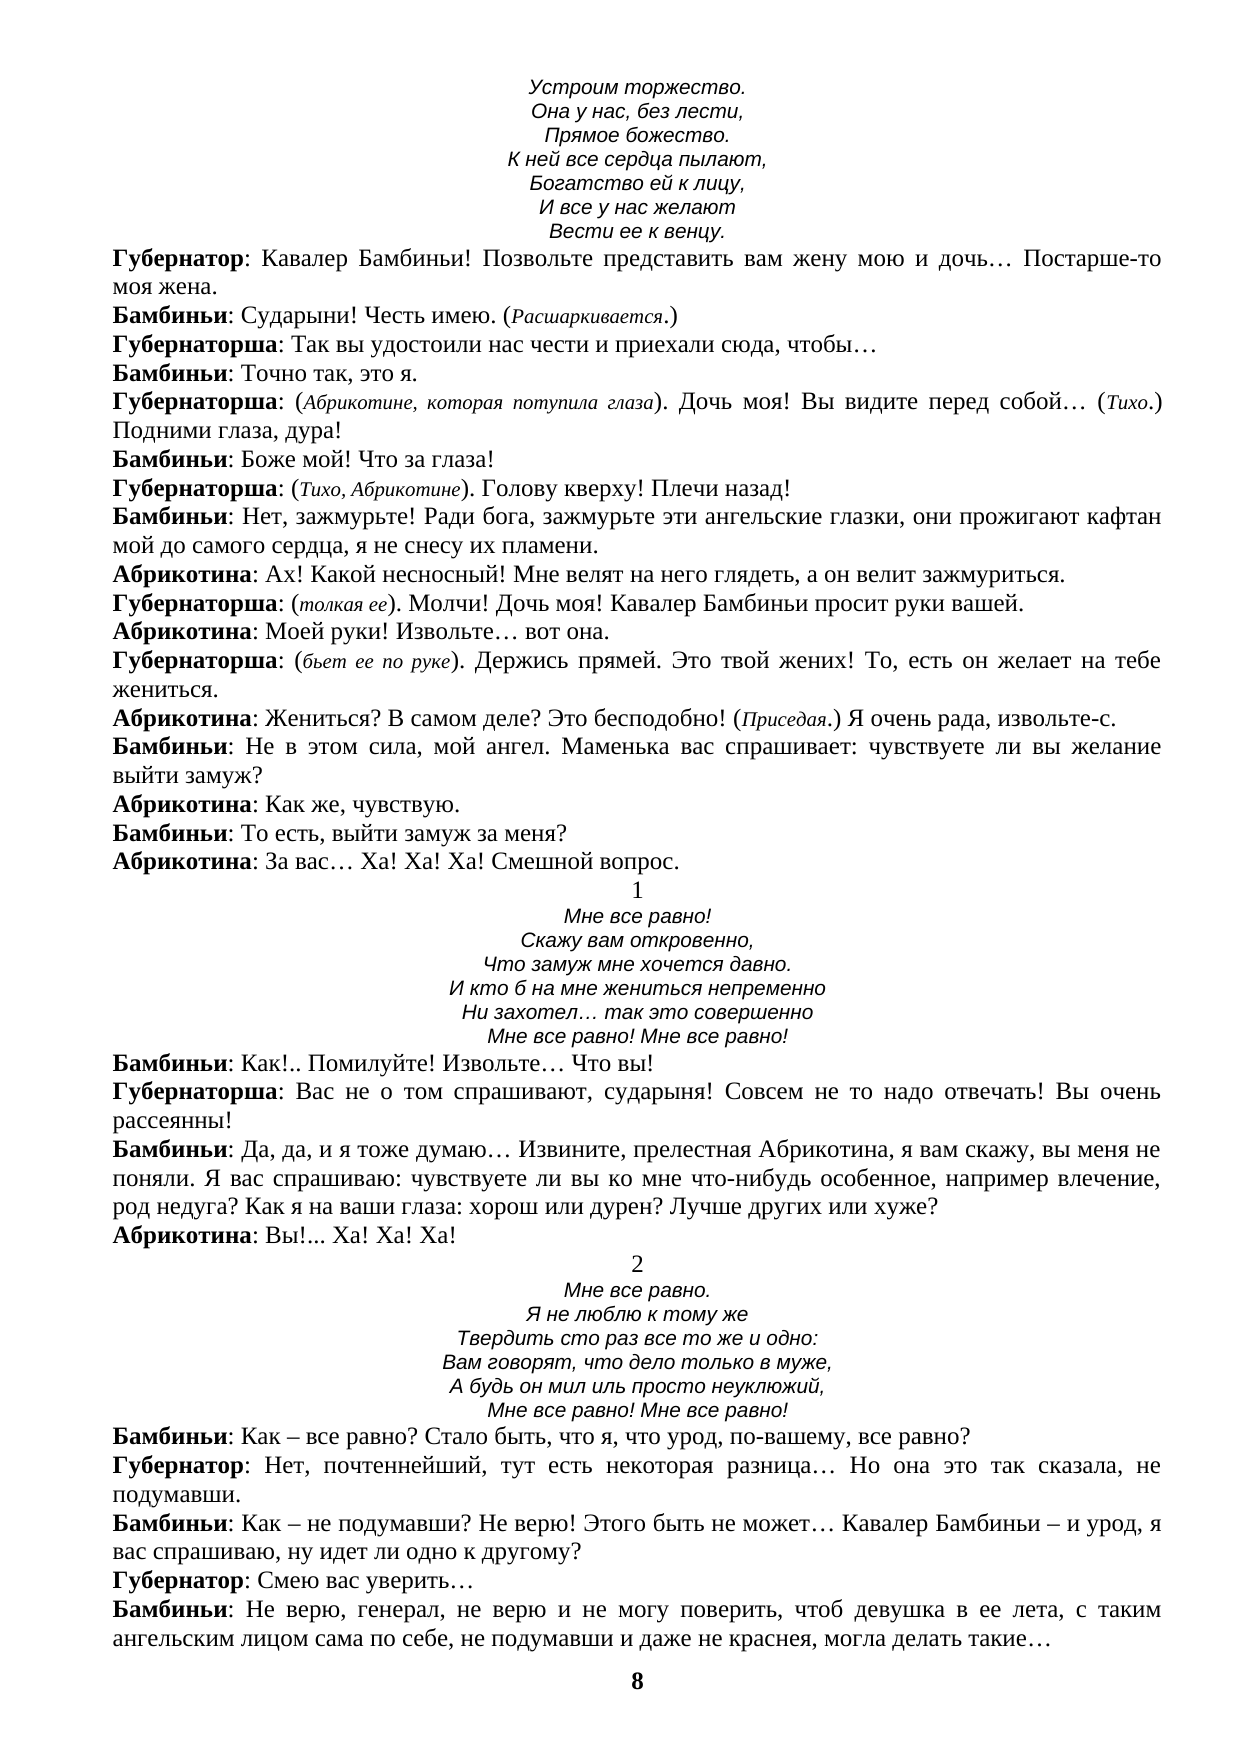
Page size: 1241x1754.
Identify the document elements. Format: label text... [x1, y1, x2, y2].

text Губернаторша: Так вы удостоили нас чести и приехали сюда, чтобы… [112, 329, 1162, 358]
text Бамбиньи: Не верю, генерал, не верю и не могу поверить, чтоб девушка в ее лета, с таким ангельским лицом сама по себе, не подумавши и даже не краснея, могла делать такие… [112, 1594, 1162, 1651]
text Бамбиньи: То есть, выйти замуж за меня? [112, 818, 1162, 846]
text К ней все сердца пылают, [112, 147, 1162, 171]
text 2 [112, 1249, 1162, 1278]
text Вести ее к венцу. [112, 219, 1162, 243]
text Мне все равно! [112, 904, 1162, 928]
text Бамбиньи: Точно так, это я. [112, 358, 1162, 386]
text Бамбиньи: Боже мой! Что за глаза! [112, 444, 1162, 473]
text Я не люблю к тому же [112, 1302, 1162, 1326]
text И кто б на мне жениться непременно [112, 976, 1162, 1000]
text Губернаторша: (Абрикотине, которая потупила глаза). Дочь моя! Вы видите перед собой… (Тихо.) Подними глаза, дура! [112, 386, 1162, 444]
text Она у нас, без лести, [112, 99, 1162, 123]
text Губернаторша: Вас не о том спрашивают, сударыня! Совсем не то надо отвечать! Вы очень рассеянны! [112, 1076, 1162, 1134]
text Губернатор: Нет, почтеннейший, тут есть некоторая разница… Но она это так сказала, не подумавши. [112, 1450, 1162, 1508]
text Губернаторша: (бьет ее по руке). Держись прямей. Это твой жених! То, есть он желает на тебе жениться. [112, 645, 1162, 703]
text Ни захотел… так это совершенно [112, 1000, 1162, 1024]
text Абрикотина: За вас… Ха! Ха! Ха! Смешной вопрос. [112, 846, 1162, 875]
text Прямое божество. [112, 123, 1162, 147]
text Губернатор: Кавалер Бамбиньи! Позвольте представить вам жену мою и дочь… Постарше-то моя жена. [112, 243, 1162, 300]
text Богатство ей к лицу, [112, 171, 1162, 195]
text Бамбиньи: Как – все равно? Стало быть, что я, что урод, по-вашему, все равно? [112, 1421, 1162, 1450]
text Мне все равно! Мне все равно! [112, 1397, 1162, 1421]
text Бамбиньи: Как – не подумавши? Не верю! Этого быть не может… Кавалер Бамбиньи – и урод, я вас спрашиваю, ну идет ли одно к другому? [112, 1508, 1162, 1565]
text Абрикотина: Жениться? В самом деле? Это бесподобно! (Приседая.) Я очень рада, извольте-с. [112, 703, 1162, 731]
text А будь он мил иль просто неуклюжий, [112, 1373, 1162, 1397]
text 1 [112, 875, 1162, 904]
text Бамбиньи: Нет, зажмурьте! Ради бога, зажмурьте эти ангельские глазки, они прожигают кафтан мой до самого сердца, я не снесу их пламени. [112, 501, 1162, 559]
text Абрикотина: Как же, чувствую. [112, 789, 1162, 818]
text Абрикотина: Ах! Какой несносный! Мне велят на него глядеть, а он велит зажмуриться. [112, 559, 1162, 588]
text Устроим торжество. [112, 75, 1162, 99]
text Абрикотина: Вы!... Ха! Ха! Ха! [112, 1220, 1162, 1249]
text Губернаторша: (толкая ее). Молчи! Дочь моя! Кавалер Бамбиньи просит руки вашей. [112, 588, 1162, 616]
text Мне все равно. [112, 1278, 1162, 1302]
text Бамбиньи: Не в этом сила, мой ангел. Маменька вас спрашивает: чувствуете ли вы желание выйти замуж? [112, 731, 1162, 789]
text Что замуж мне хочется давно. [112, 952, 1162, 976]
text Абрикотина: Моей руки! Извольте… вот она. [112, 616, 1162, 645]
text Губернаторша: (Тихо, Абрикотине). Голову кверху! Плечи назад! [112, 473, 1162, 501]
text Скажу вам откровенно, [112, 928, 1162, 952]
text Бамбиньи: Да, да, и я тоже думаю… Извините, прелестная Абрикотина, я вам скажу, вы меня не поняли. Я вас спрашиваю: чувствуете ли вы ко мне что-нибудь особенное, например влечение, род недуга? Как я на ваши глаза: хорош или дурен? Лучше других или хуже? [112, 1134, 1162, 1220]
text Мне все равно! Мне все равно! [112, 1024, 1162, 1048]
text Вам говорят, что дело только в муже, [112, 1349, 1162, 1373]
text Бамбиньи: Как!.. Помилуйте! Извольте… Что вы! [112, 1048, 1162, 1076]
text И все у нас желают [112, 195, 1162, 219]
text Твердить сто раз все то же и одно: [112, 1326, 1162, 1349]
text Бамбиньи: Сударыни! Честь имею. (Расшаркивается.) [112, 300, 1162, 329]
text Губернатор: Смею вас уверить… [112, 1565, 1162, 1594]
